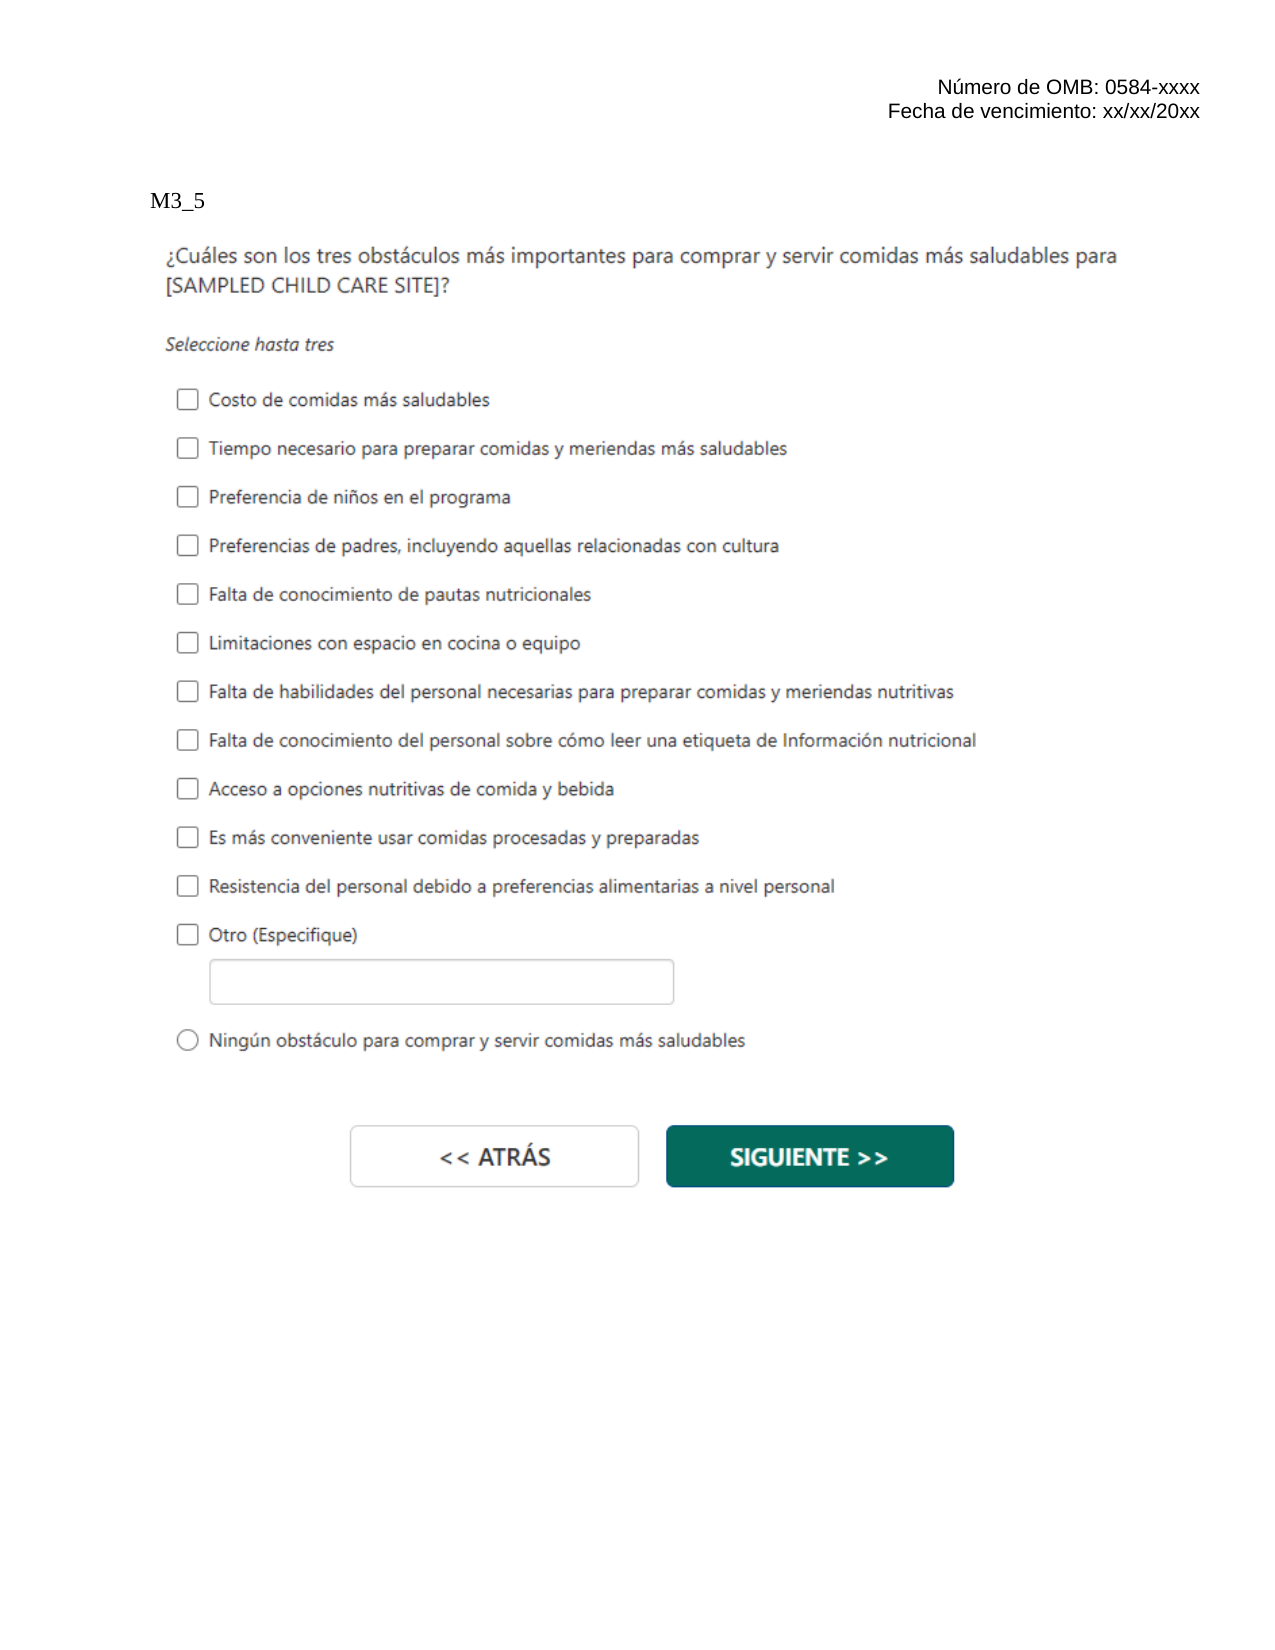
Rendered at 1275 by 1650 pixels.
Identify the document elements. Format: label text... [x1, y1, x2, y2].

picture [150, 232, 1125, 1201]
text M3_5 [150, 187, 1125, 214]
